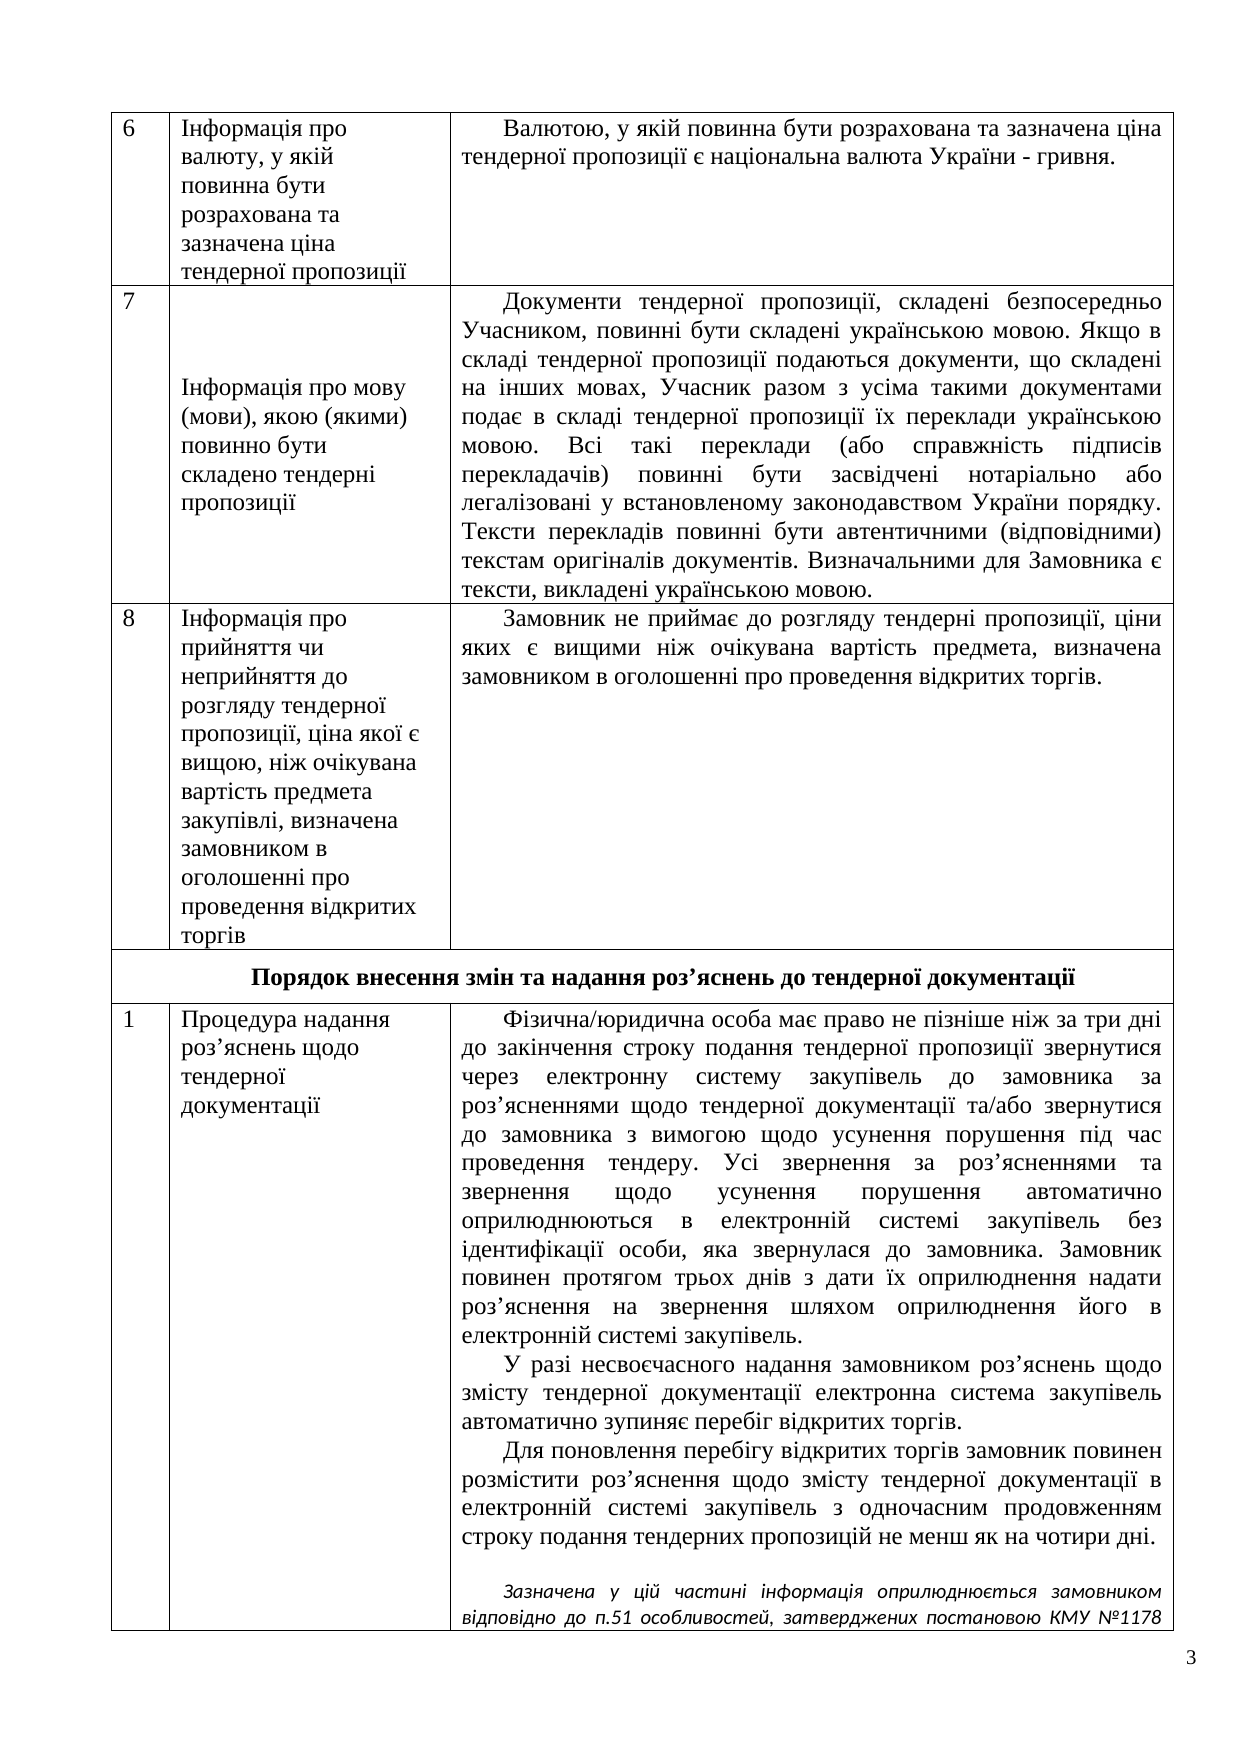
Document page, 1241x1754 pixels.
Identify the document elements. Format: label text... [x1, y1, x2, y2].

table_cell Замовник не приймає до розгляду тендерні пропозиції, ціни яких є вищими ніж очікувана вартість предмета, визначена замовником в оголошенні про проведення відкритих торгів. [451, 604, 1173, 948]
table_cell Документи тендерної пропозиції, складені безпосередньо Учасником, повинні бути складені українською мовою. Якщо в складі тендерної пропозиції подаються документи, що складені на інших мовах, Учасник разом з усіма такими документами подає в складі тендерної пропозиції їх переклади українською мовою. Всі такі переклади (або справжність підписів перекладачів) повинні бути засвідчені нотаріально або легалізовані у встановленому законодавством України порядку. Тексти перекладів повинні бути автентичними (відповідними) текстам оригіналів документів. Визначальними для Замовника є тексти, викладені українською мовою. [451, 286, 1173, 602]
table_cell Інформація про валюту, у якій повинна бути розрахована та зазначена ціна тендерної пропозиції [170, 113, 450, 285]
table_cell Інформація про мову (мови), якою (якими) повинно бути складено тендерні пропозиції [170, 286, 450, 602]
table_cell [170, 1004, 450, 1629]
table_cell 7 [112, 286, 169, 602]
table_cell Інформація про прийняття чи неприйняття до розгляду тендерної пропозиції, ціна якої є вищою, ніж очікувана вартість предмета закупівлі, визначена замовником в оголошенні про проведення відкритих торгів [170, 604, 450, 948]
table_cell 6 [112, 113, 169, 285]
table_cell Порядок внесення змін та надання роз’яснень до тендерної документації [112, 950, 1173, 1003]
table_cell 8 [112, 604, 169, 948]
table_cell 1 [112, 1004, 169, 1629]
table_cell Валютою, у якій повинна бути розрахована та зазначена ціна тендерної пропозиції є національна валюта України - гривня. [451, 113, 1173, 285]
